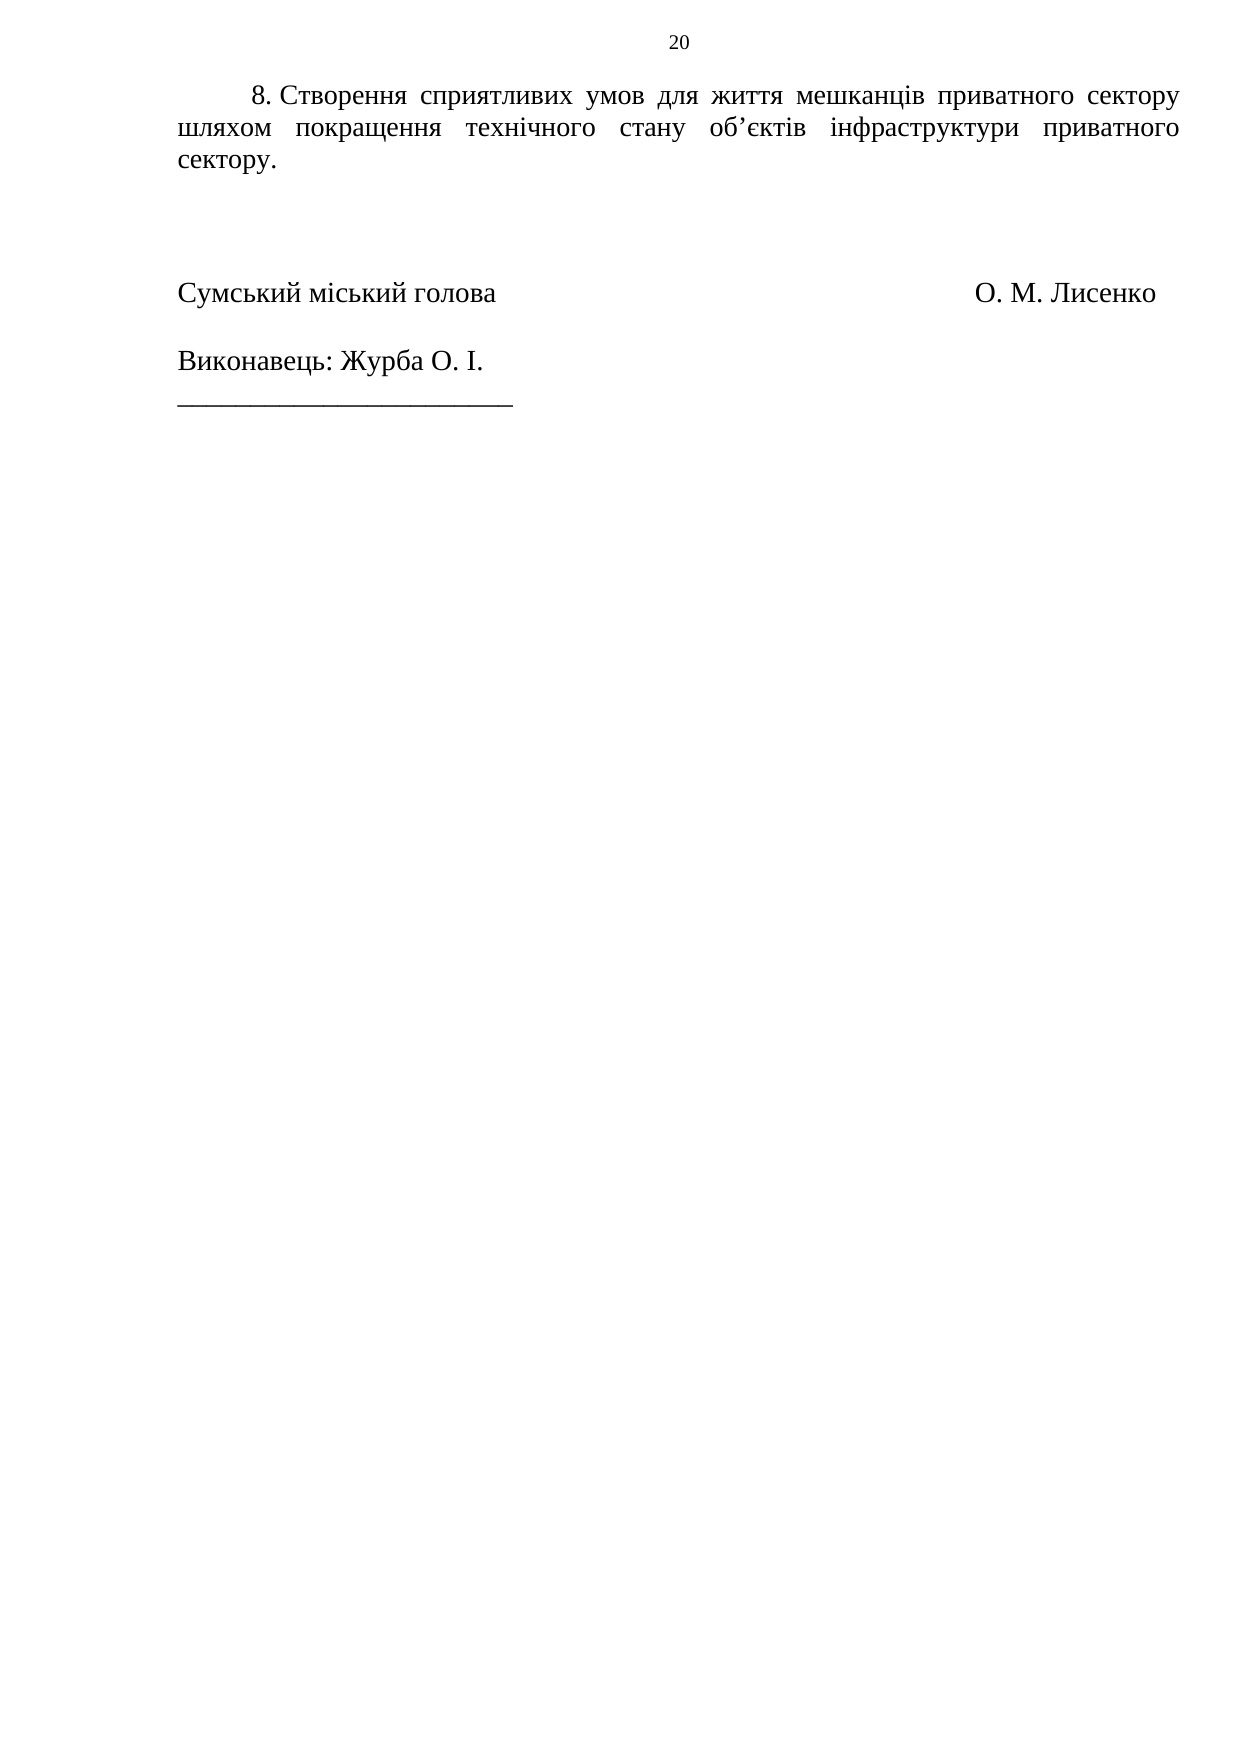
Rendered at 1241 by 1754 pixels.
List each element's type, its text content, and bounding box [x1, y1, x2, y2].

text Виконавець: Журба О. І. [177, 343, 1181, 376]
text 8. Створення сприятливих умов для життя мешканців приватного сектору шляхом покращення технічного стану об’єктів інфраструктури приватного сектору. [177, 78, 1181, 175]
text _______________________ [177, 376, 1181, 410]
text Сумський міський голова О. М. Лисенко [177, 276, 1181, 309]
